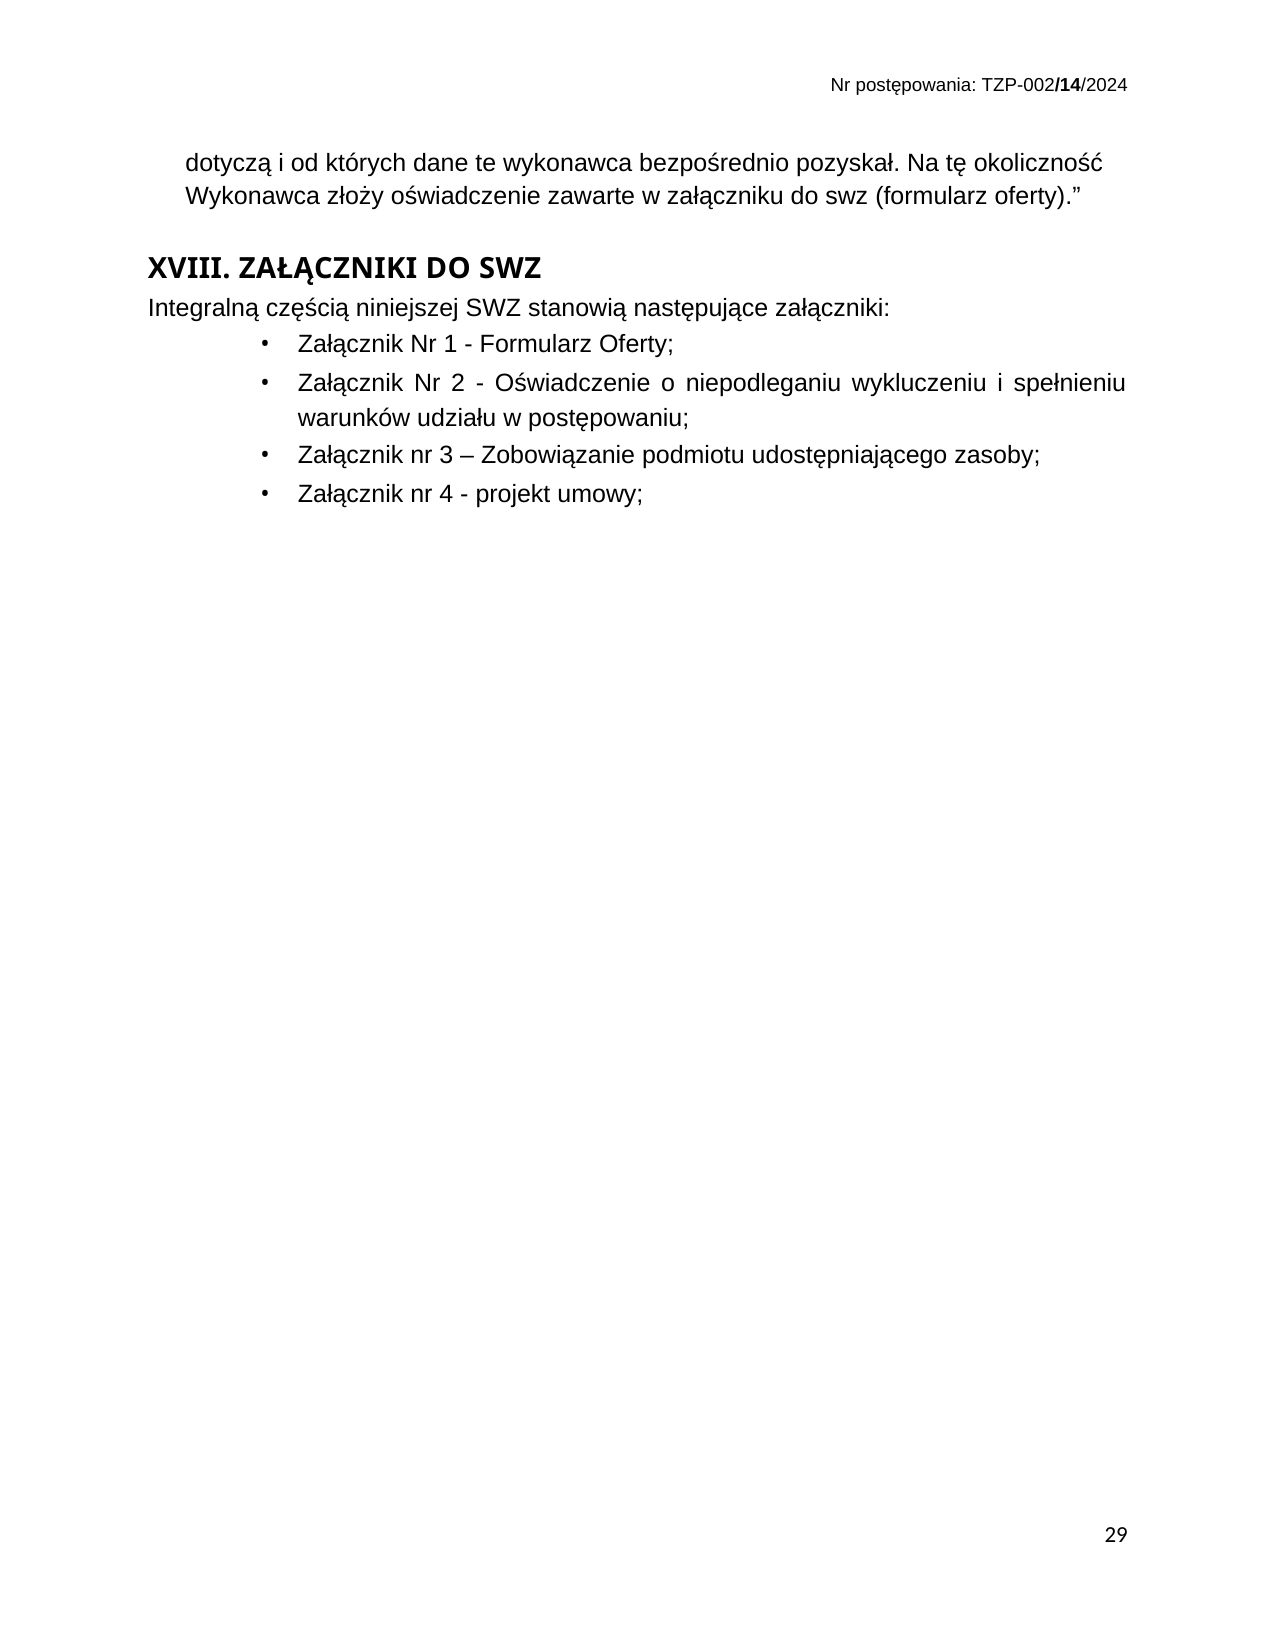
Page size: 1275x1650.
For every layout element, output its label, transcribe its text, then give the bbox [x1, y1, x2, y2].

list Załącznik Nr 1 - Formularz Oferty; [260, 326, 1127, 360]
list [148, 148, 1127, 209]
list Załącznik nr 3 – Zobowiązanie podmiotu udostępniającego zasoby; [260, 436, 1127, 470]
text Integralną częścią niniejszej SWZ stanowią następujące załączniki: [148, 293, 1127, 322]
list Załącznik nr 4 - projekt umowy; [260, 476, 1127, 509]
subtitle XVIII. Załączniki do SWZ [148, 247, 1127, 287]
list Załącznik Nr 2 - Oświadczenie o niepodleganiu wykluczeniu i spełnieniu warunków udziału w postępowaniu; [260, 365, 1127, 432]
